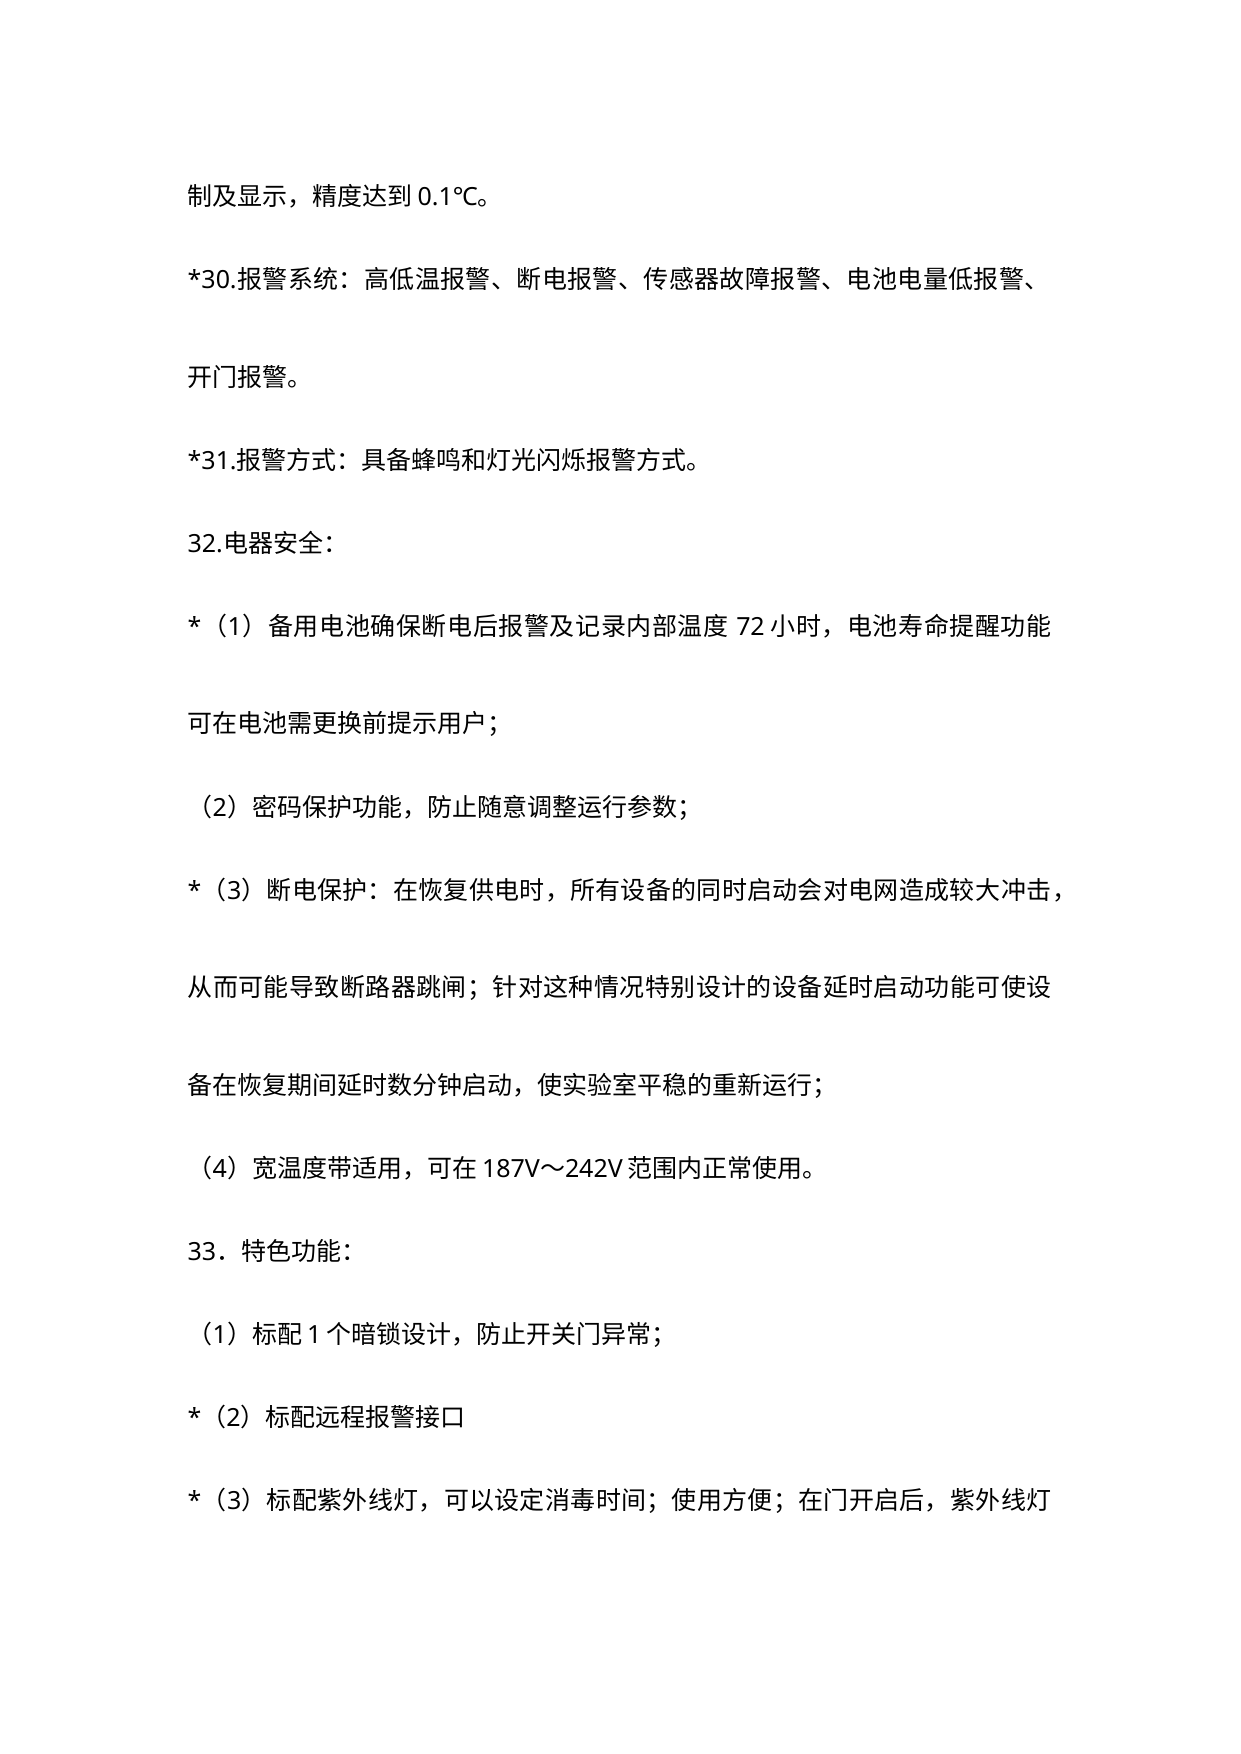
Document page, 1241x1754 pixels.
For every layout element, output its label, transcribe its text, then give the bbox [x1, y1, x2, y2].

text *（3）断电保护：在恢复供电时，所有设备的同时启动会对电网造成较大冲击，从而可能导致断路器跳闸；针对这种情况特别设计的设备延时启动功能可使设备在恢复期间延时数分钟启动，使实验室平稳的重新运行； [187, 856, 1053, 1116]
text （2）密码保护功能，防止随意调整运行参数； [187, 773, 1053, 838]
text （4）宽温度带适用，可在187V～242V范围内正常使用。 [187, 1134, 1053, 1199]
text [187, 162, 1053, 227]
text 32.电器安全： [187, 509, 1053, 574]
text *30.报警系统：高低温报警、断电报警、传感器故障报警、电池电量低报警、开门报警。 [187, 245, 1053, 408]
text 33．特色功能： [187, 1217, 1053, 1282]
text *（2）标配远程报警接口 [187, 1383, 1053, 1448]
text *（1）备用电池确保断电后报警及记录内部温度72小时，电池寿命提醒功能可在电池需更换前提示用户； [187, 592, 1053, 754]
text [187, 1466, 1053, 1531]
text （1）标配1个暗锁设计，防止开关门异常； [187, 1300, 1053, 1365]
text *31.报警方式：具备蜂鸣和灯光闪烁报警方式。 [187, 426, 1053, 491]
